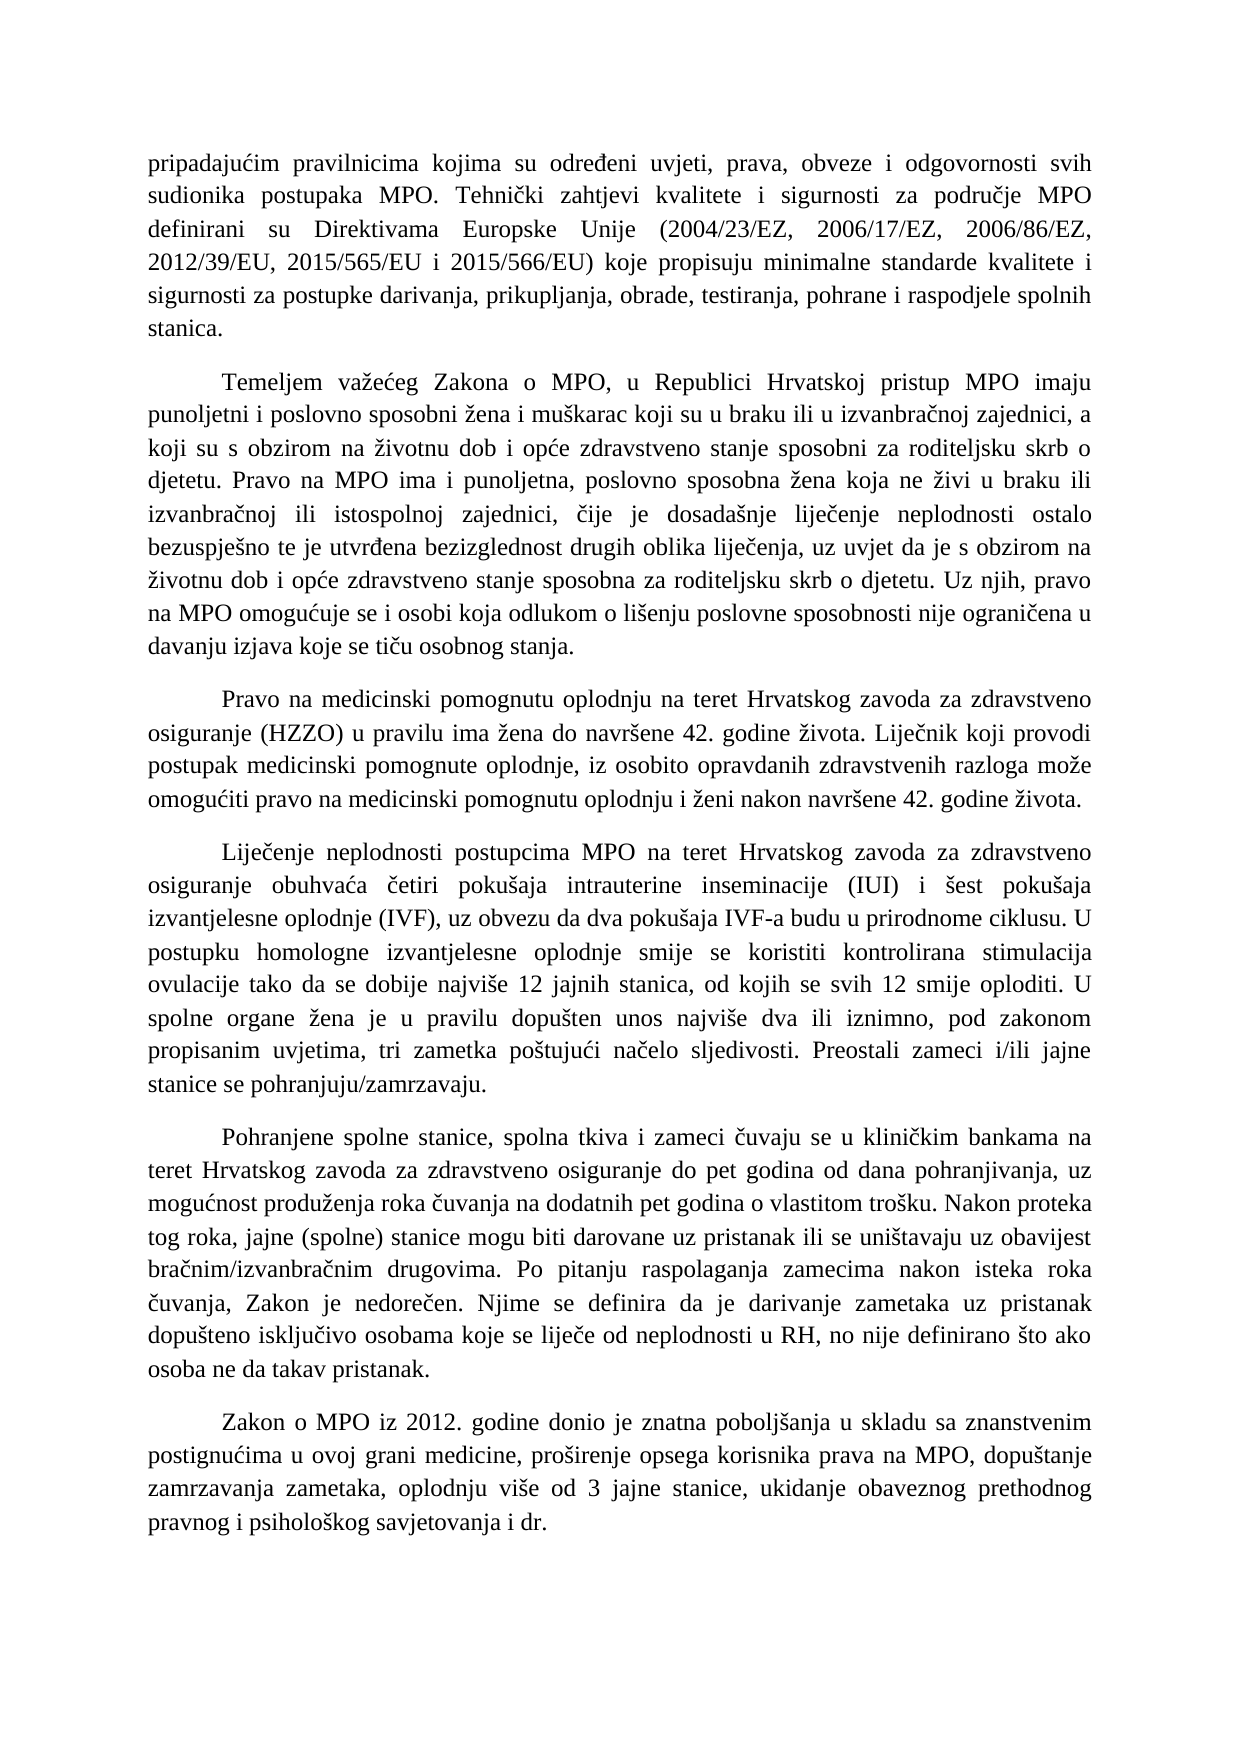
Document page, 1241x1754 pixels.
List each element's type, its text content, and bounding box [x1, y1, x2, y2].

text Liječenje neplodnosti postupcima MPO na teret Hrvatskog zavoda za zdravstveno osiguranje obuhvaća četiri pokušaja intrauterine inseminacije (IUI) i šest pokušaja izvantjelesne oplodnje (IVF), uz obvezu da dva pokušaja IVF-a budu u prirodnome ciklusu. U postupku homologne izvantjelesne oplodnje smije se koristiti kontrolirana stimulacija ovulacije tako da se dobije najviše 12 jajnih stanica, od kojih se svih 12 smije oploditi. U spolne organe žena je u pravilu dopušten unos najviše dva ili iznimno, pod zakonom propisanim uvjetima, tri zametka poštujući načelo sljedivosti. Preostali zameci i/ili jajne stanice se pohranjuju/zamrzavaju. [148, 837, 1093, 1097]
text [148, 148, 1093, 341]
text Zakon o MPO iz 2012. godine donio je znatna poboljšanja u skladu sa znanstvenim postignućima u ovoj grani medicine, proširenje opsega korisnika prava na MPO, dopuštanje zamrzavanja zametaka, oplodnju više od 3 jajne stanice, ukidanje obaveznog prethodnog pravnog i psihološkog savjetovanja i dr. [148, 1407, 1093, 1535]
text Temeljem važećeg Zakona o MPO, u Republici Hrvatskoj pristup MPO imaju punoljetni i poslovno sposobni žena i muškarac koji su u braku ili u izvanbračnoj zajednici, a koji su s obzirom na životnu dob i opće zdravstveno stanje sposobni za roditeljsku skrb o djetetu. Pravo na MPO ima i punoljetna, poslovno sposobna žena koja ne živi u braku ili izvanbračnoj ili istospolnoj zajednici, čije je dosadašnje liječenje neplodnosti ostalo bezuspješno te je utvrđena bezizglednost drugih oblika liječenja, uz uvjet da je s obzirom na životnu dob i opće zdravstveno stanje sposobna za roditeljsku skrb o djetetu. Uz njih, pravo na MPO omogućuje se i osobi koja odlukom o lišenju poslovne sposobnosti nije ograničena u davanju izjava koje se tiču osobnog stanja. [148, 367, 1093, 659]
text Pohranjene spolne stanice, spolna tkiva i zameci čuvaju se u kliničkim bankama na teret Hrvatskog zavoda za zdravstveno osiguranje do pet godina od dana pohranjivanja, uz mogućnost produženja roka čuvanja na dodatnih pet godina o vlastitom trošku. Nakon proteka tog roka, jajne (spolne) stanice mogu biti darovane uz pristanak ili se uništavaju uz obavijest bračnim/izvanbračnim drugovima. Po pitanju raspolaganja zamecima nakon isteka roka čuvanja, Zakon je nedorečen. Njime se definira da je darivanje zametaka uz pristanak dopušteno isključivo osobama koje se liječe od neplodnosti u RH, no nije definirano što ako osoba ne da takav pristanak. [148, 1122, 1093, 1382]
text Pravo na medicinski pomognutu oplodnju na teret Hrvatskog zavoda za zdravstveno osiguranje (HZZO) u pravilu ima žena do navršene 42. godine života. Liječnik koji provodi postupak medicinski pomognute oplodnje, iz osobito opravdanih zdravstvenih razloga može omogućiti pravo na medicinski pomognutu oplodnju i ženi nakon navršene 42. godine života. [148, 684, 1093, 812]
